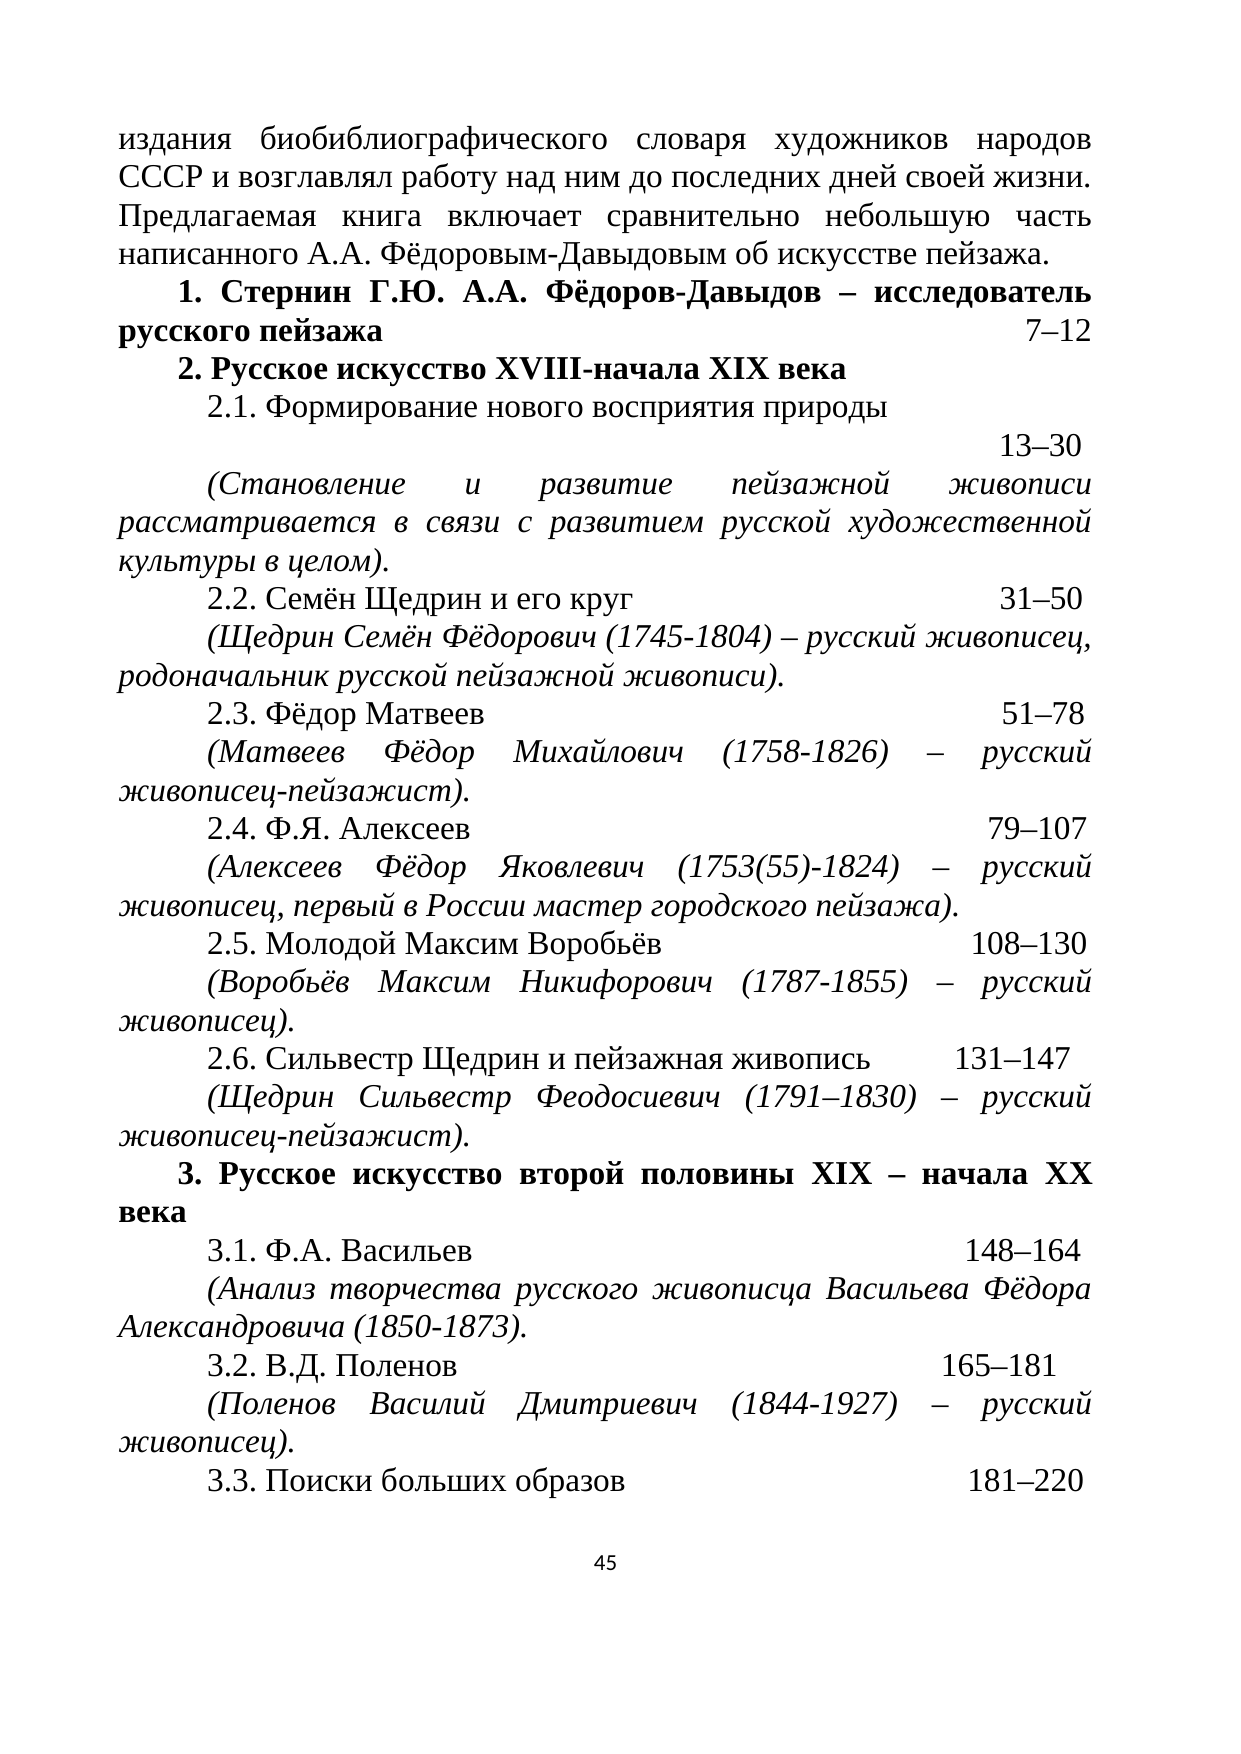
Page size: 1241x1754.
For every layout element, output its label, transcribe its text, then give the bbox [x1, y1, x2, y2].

text (Воробьёв Максим Никифорович (1787-1855) – русский живописец). [118, 961, 1093, 1038]
text (Становление и развитие пейзажной живописи рассматривается в связи с развитием русской художественной культуры в целом). [118, 463, 1093, 578]
text 3.2. В.Д. Поленов 165–181 [118, 1345, 1093, 1383]
text (Щедрин Семён Фёдорович (1745-1804) – русский живописец, родоначальник русской пейзажной живописи). [118, 616, 1093, 693]
text 3.1. Ф.А. Васильев 148–164 [118, 1230, 1093, 1268]
text 2.1. Формирование нового восприятия природы [118, 386, 1093, 425]
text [118, 118, 1093, 271]
text 2.5. Молодой Максим Воробьёв 108–130 [118, 923, 1093, 961]
text 2.2. Семён Щедрин и его круг 31–50 [118, 578, 1093, 616]
text 3.3. Поиски больших образов 181–220 [118, 1460, 1093, 1498]
text 2.4. Ф.Я. Алексеев 79–107 [118, 808, 1093, 846]
text 2.3. Фёдор Матвеев 51–78 [118, 693, 1093, 731]
text 13–30 [118, 425, 1093, 463]
text (Анализ творчества русского живописца Васильева Фёдора Александровича (1850-1873). [118, 1268, 1093, 1345]
text 2. Русское искусство XVIII-начала XIX века [118, 348, 1093, 386]
text (Матвеев Фёдор Михайлович (1758-1826) – русский живописец-пейзажист). [118, 731, 1093, 808]
text 2.6. Сильвестр Щедрин и пейзажная живопись 131–147 [118, 1038, 1093, 1076]
text (Щедрин Сильвестр Феодосиевич (1791–1830) – русский живописец-пейзажист). [118, 1076, 1093, 1153]
text 1. Стернин Г.Ю. А.А. Фёдоров-Давыдов – исследователь русского пейзажа 7–12 [118, 271, 1093, 348]
text (Поленов Василий Дмитриевич (1844-1927) – русский живописец). [118, 1383, 1093, 1460]
text 3. Русское искусство второй половины XIX – начала XX века [118, 1153, 1093, 1230]
text (Алексеев Фёдор Яковлевич (1753(55)-1824) – русский живописец, первый в России мастер городского пейзажа). [118, 846, 1093, 923]
